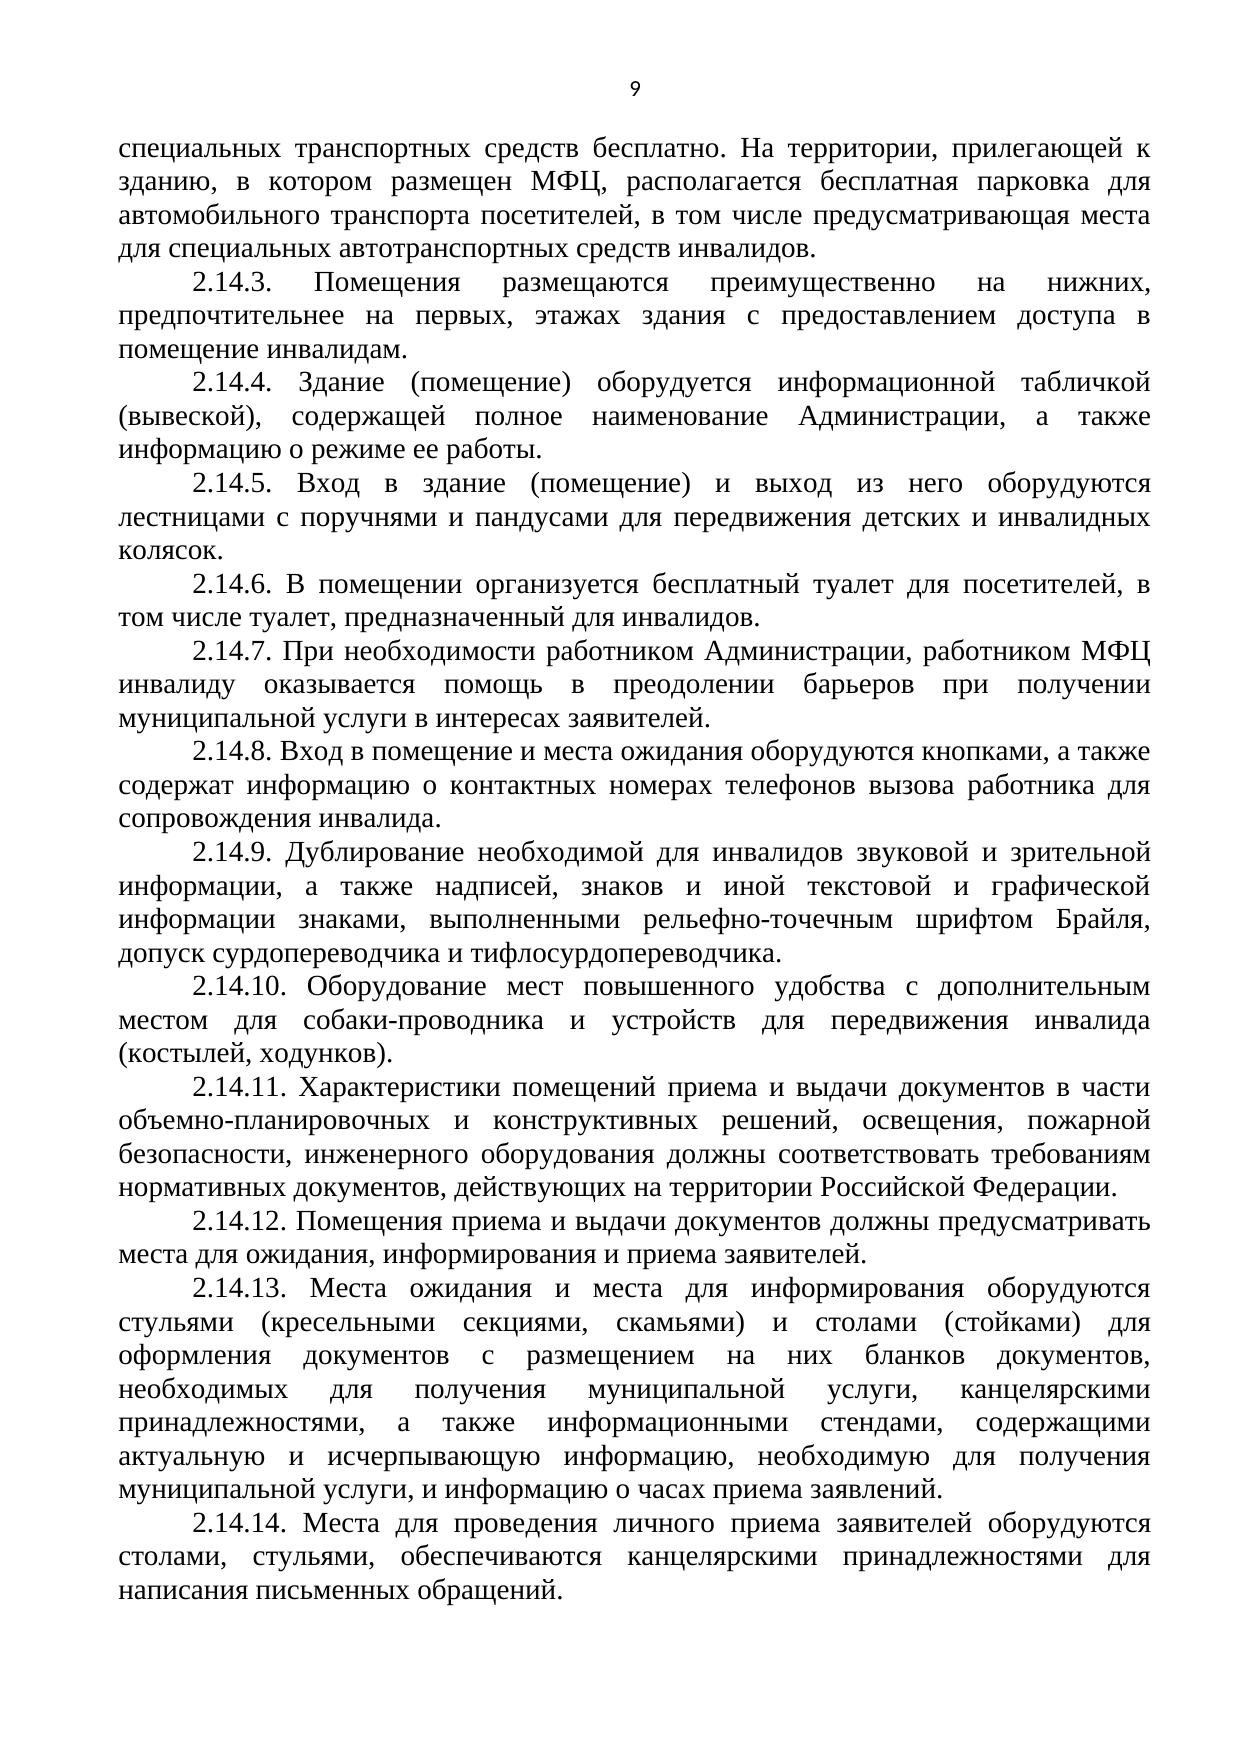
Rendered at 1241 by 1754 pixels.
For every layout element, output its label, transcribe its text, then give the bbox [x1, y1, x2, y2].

text 2.14.9. Дублирование необходимой для инвалидов звуковой и зрительной информации, а также надписей, знаков и иной текстовой и графической информации знаками, выполненными рельефно-точечным шрифтом Брайля, допуск сурдопереводчика и тифлосурдопереводчика. [118, 834, 1152, 968]
text 2.14.13. Места ожидания и места для информирования оборудуются стульями (кресельными секциями, скамьями) и столами (стойками) для оформления документов с размещением на них бланков документов, необходимых для получения муниципальной услуги, канцелярскими принадлежностями, а также информационными стендами, содержащими актуальную и исчерпывающую информацию, необходимую для получения муниципальной услуги, и информацию о часах приема заявлений. [118, 1270, 1152, 1505]
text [118, 130, 1152, 264]
text 2.14.14. Места для проведения личного приема заявителей оборудуются столами, стульями, обеспечиваются канцелярскими принадлежностями для написания письменных обращений. [118, 1505, 1152, 1606]
text 2.14.12. Помещения приема и выдачи документов должны предусматривать места для ожидания, информирования и приема заявителей. [118, 1203, 1152, 1270]
text 2.14.5. Вход в здание (помещение) и выход из него оборудуются лестницами с поручнями и пандусами для передвижения детских и инвалидных колясок. [118, 465, 1152, 566]
text 2.14.4. Здание (помещение) оборудуется информационной табличкой (вывеской), содержащей полное наименование Администрации, а также информацию о режиме ее работы. [118, 364, 1152, 465]
text 2.14.10. Оборудование мест повышенного удобства с дополнительным местом для собаки-проводника и устройств для передвижения инвалида (костылей, ходунков). [118, 968, 1152, 1069]
text 2.14.6. В помещении организуется бесплатный туалет для посетителей, в том числе туалет, предназначенный для инвалидов. [118, 566, 1152, 633]
text 2.14.7. При необходимости работником Администрации, работником МФЦ инвалиду оказывается помощь в преодолении барьеров при получении муниципальной услуги в интересах заявителей. [118, 633, 1152, 733]
text 2.14.11. Характеристики помещений приема и выдачи документов в части объемно-планировочных и конструктивных решений, освещения, пожарной безопасности, инженерного оборудования должны соответствовать требованиям нормативных документов, действующих на территории Российской Федерации. [118, 1069, 1152, 1203]
text 2.14.8. Вход в помещение и места ожидания оборудуются кнопками, а также содержат информацию о контактных номерах телефонов вызова работника для сопровождения инвалида. [118, 733, 1152, 834]
text 2.14.3. Помещения размещаются преимущественно на нижних, предпочтительнее на первых, этажах здания с предоставлением доступа в помещение инвалидам. [118, 264, 1152, 364]
